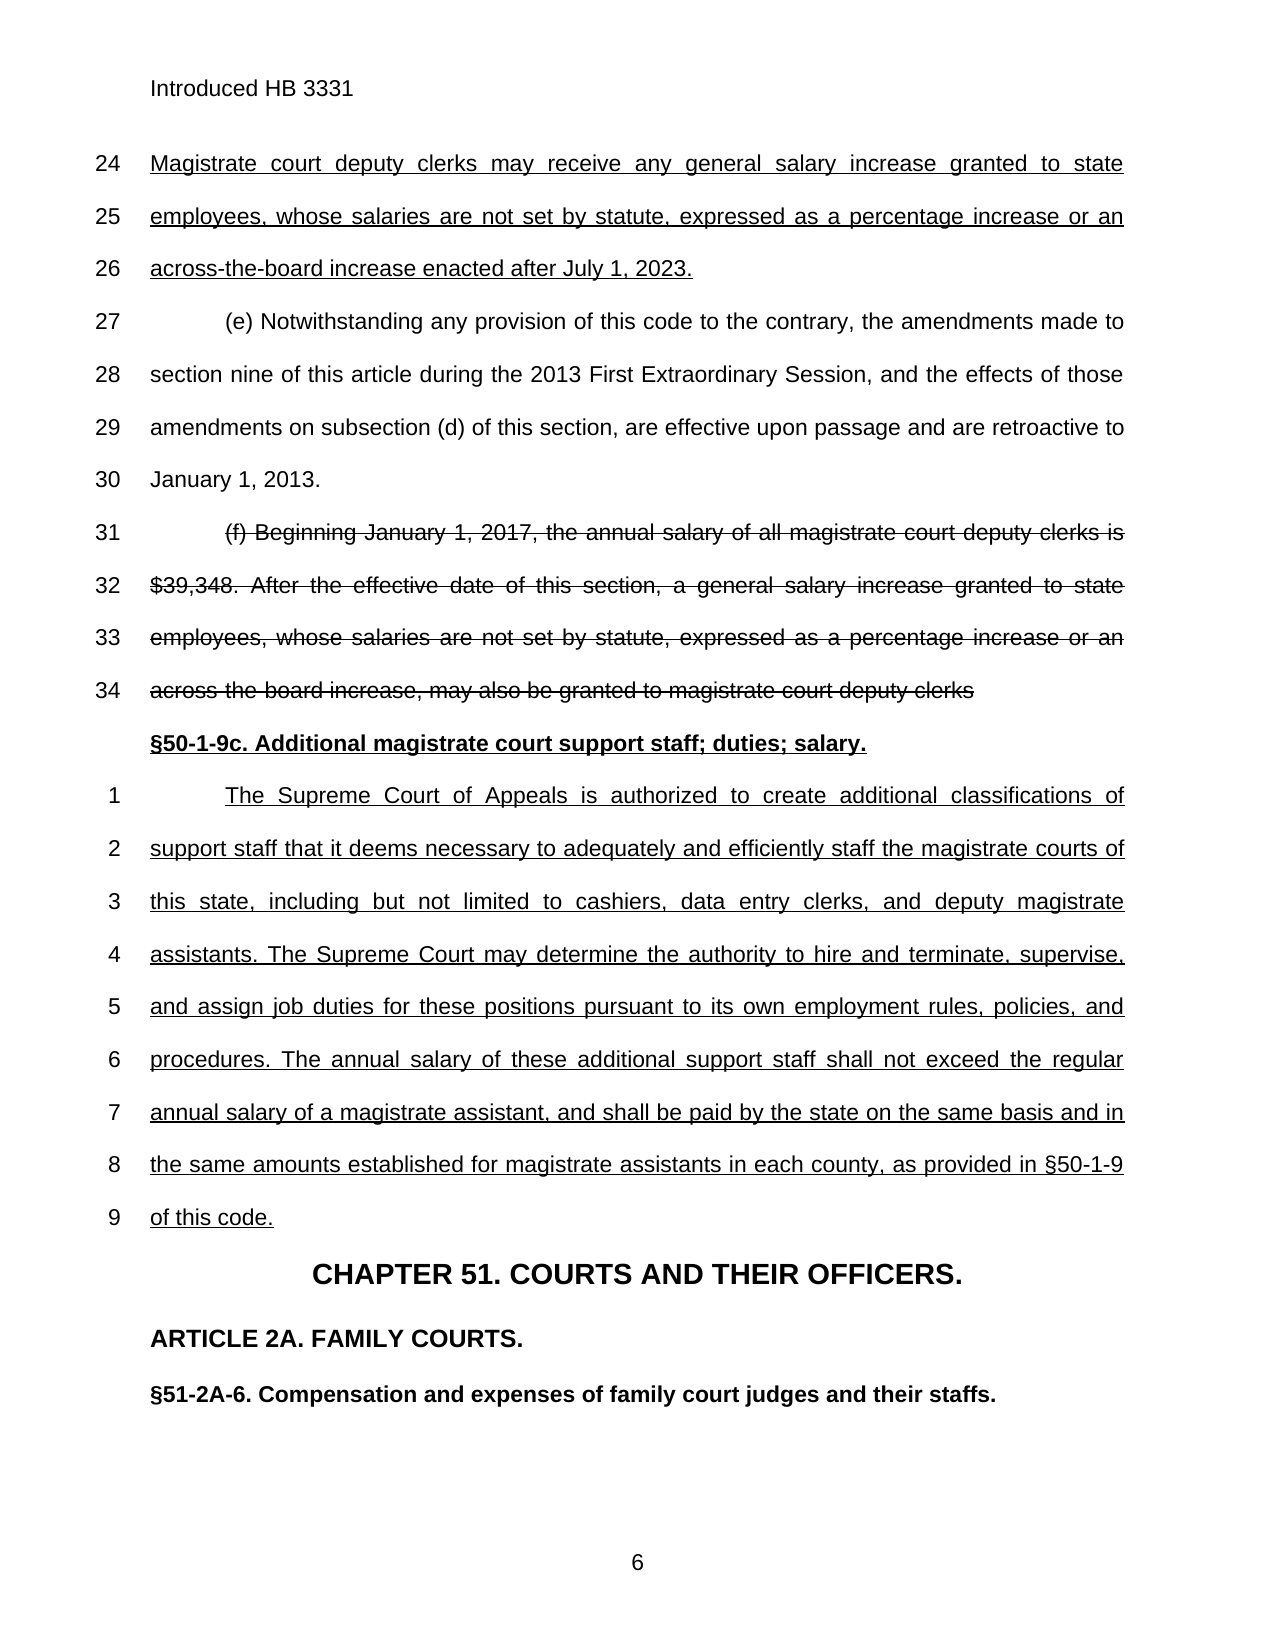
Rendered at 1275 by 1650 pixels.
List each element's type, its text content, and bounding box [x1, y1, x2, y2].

text (f) Beginning January 1, 2017, the annual salary of all magistrate court deputy clerks is $39,348. After the effective date of this section, a general salary increase granted to state employees, whose salaries are not set by statute, expressed as a percentage increase or an across-the-board increase, may also be granted to magistrate court deputy clerks [150, 519, 1125, 586]
text (e) Notwithstanding any provision of this code to the contrary, the amendments made to section nine of this article during the 2013 First Extraordinary Session, and the effects of those amendments on subsection (d) of this section, are effective upon passage and are retroactive to January 1, 2013. [150, 308, 1125, 493]
text The Supreme Court of Appeals is authorized to create additional classifications of support staff that it deems necessary to adequately and efficiently staff the magistrate courts of this state, including but not limited to cashiers, data entry clerks, and deputy magistrate assistants. The Supreme Court may determine the authority to hire and terminate, supervise, and assign job duties for these positions pursuant to its own employment rules, policies, and procedures. The annual salary of these additional support staff shall not exceed the regular annual salary of a magistrate assistant, and shall be paid by the state on the same basis and in the same amounts established for magistrate assistants in each county, as provided in §50-1-9 of this code. [150, 1123, 1125, 1231]
text The Supreme Court of Appeals is authorized to create additional classifications of support staff that it deems necessary to adequately and efficiently staff the magistrate courts of this state, including but not limited to cashiers, data entry clerks, and deputy magistrate assistants. The Supreme Court may determine the authority to hire and terminate, supervise, and assign job duties for these positions pursuant to its own employment rules, policies, and procedures. The annual salary of these additional support staff shall not exceed the regular annual salary of a magistrate assistant, and shall be paid by the state on the same basis and in the same amounts established for magistrate assistants in each county, as provided in §50-1-9 of this code. [150, 965, 1125, 1016]
text The Supreme Court of Appeals is authorized to create additional classifications of support staff that it deems necessary to adequately and efficiently staff the magistrate courts of this state, including but not limited to cashiers, data entry clerks, and deputy magistrate assistants. The Supreme Court may determine the authority to hire and terminate, supervise, and assign job duties for these positions pursuant to its own employment rules, policies, and procedures. The annual salary of these additional support staff shall not exceed the regular annual salary of a magistrate assistant, and shall be paid by the state on the same basis and in the same amounts established for magistrate assistants in each county, as provided in §50-1-9 of this code. [150, 782, 1125, 858]
text The Supreme Court of Appeals is authorized to create additional classifications of support staff that it deems necessary to adequately and efficiently staff the magistrate courts of this state, including but not limited to cashiers, data entry clerks, and deputy magistrate assistants. The Supreme Court may determine the authority to hire and terminate, supervise, and assign job duties for these positions pursuant to its own employment rules, policies, and procedures. The annual salary of these additional support staff shall not exceed the regular annual salary of a magistrate assistant, and shall be paid by the state on the same basis and in the same amounts established for magistrate assistants in each county, as provided in §50-1-9 of this code. [150, 859, 1125, 911]
text The Supreme Court of Appeals is authorized to create additional classifications of support staff that it deems necessary to adequately and efficiently staff the magistrate courts of this state, including but not limited to cashiers, data entry clerks, and deputy magistrate assistants. The Supreme Court may determine the authority to hire and terminate, supervise, and assign job duties for these positions pursuant to its own employment rules, policies, and procedures. The annual salary of these additional support staff shall not exceed the regular annual salary of a magistrate assistant, and shall be paid by the state on the same basis and in the same amounts established for magistrate assistants in each county, as provided in §50-1-9 of this code. [150, 912, 1125, 963]
text The Supreme Court of Appeals is authorized to create additional classifications of support staff that it deems necessary to adequately and efficiently staff the magistrate courts of this state, including but not limited to cashiers, data entry clerks, and deputy magistrate assistants. The Supreme Court may determine the authority to hire and terminate, supervise, and assign job duties for these positions pursuant to its own employment rules, policies, and procedures. The annual salary of these additional support staff shall not exceed the regular annual salary of a magistrate assistant, and shall be paid by the state on the same basis and in the same amounts established for magistrate assistants in each county, as provided in §50-1-9 of this code. [150, 1017, 1125, 1121]
subtitle CHAPTER 51. COURTS AND THEIR OFFICERS. [150, 1257, 1125, 1290]
subtitle ARTICLE 2A. FAMILY COURTS. [150, 1324, 1125, 1353]
subtitle §50-1-9c. Additional magistrate court support staff; duties; salary. [150, 730, 1125, 756]
subtitle §51-2A-6. Compensation and expenses of family court judges and their staffs. [150, 1381, 1125, 1408]
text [150, 150, 1125, 282]
text (f) Beginning January 1, 2017, the annual salary of all magistrate court deputy clerks is $39,348. After the effective date of this section, a general salary increase granted to state employees, whose salaries are not set by statute, expressed as a percentage increase or an across-the-board increase, may also be granted to magistrate court deputy clerks [150, 587, 1125, 703]
